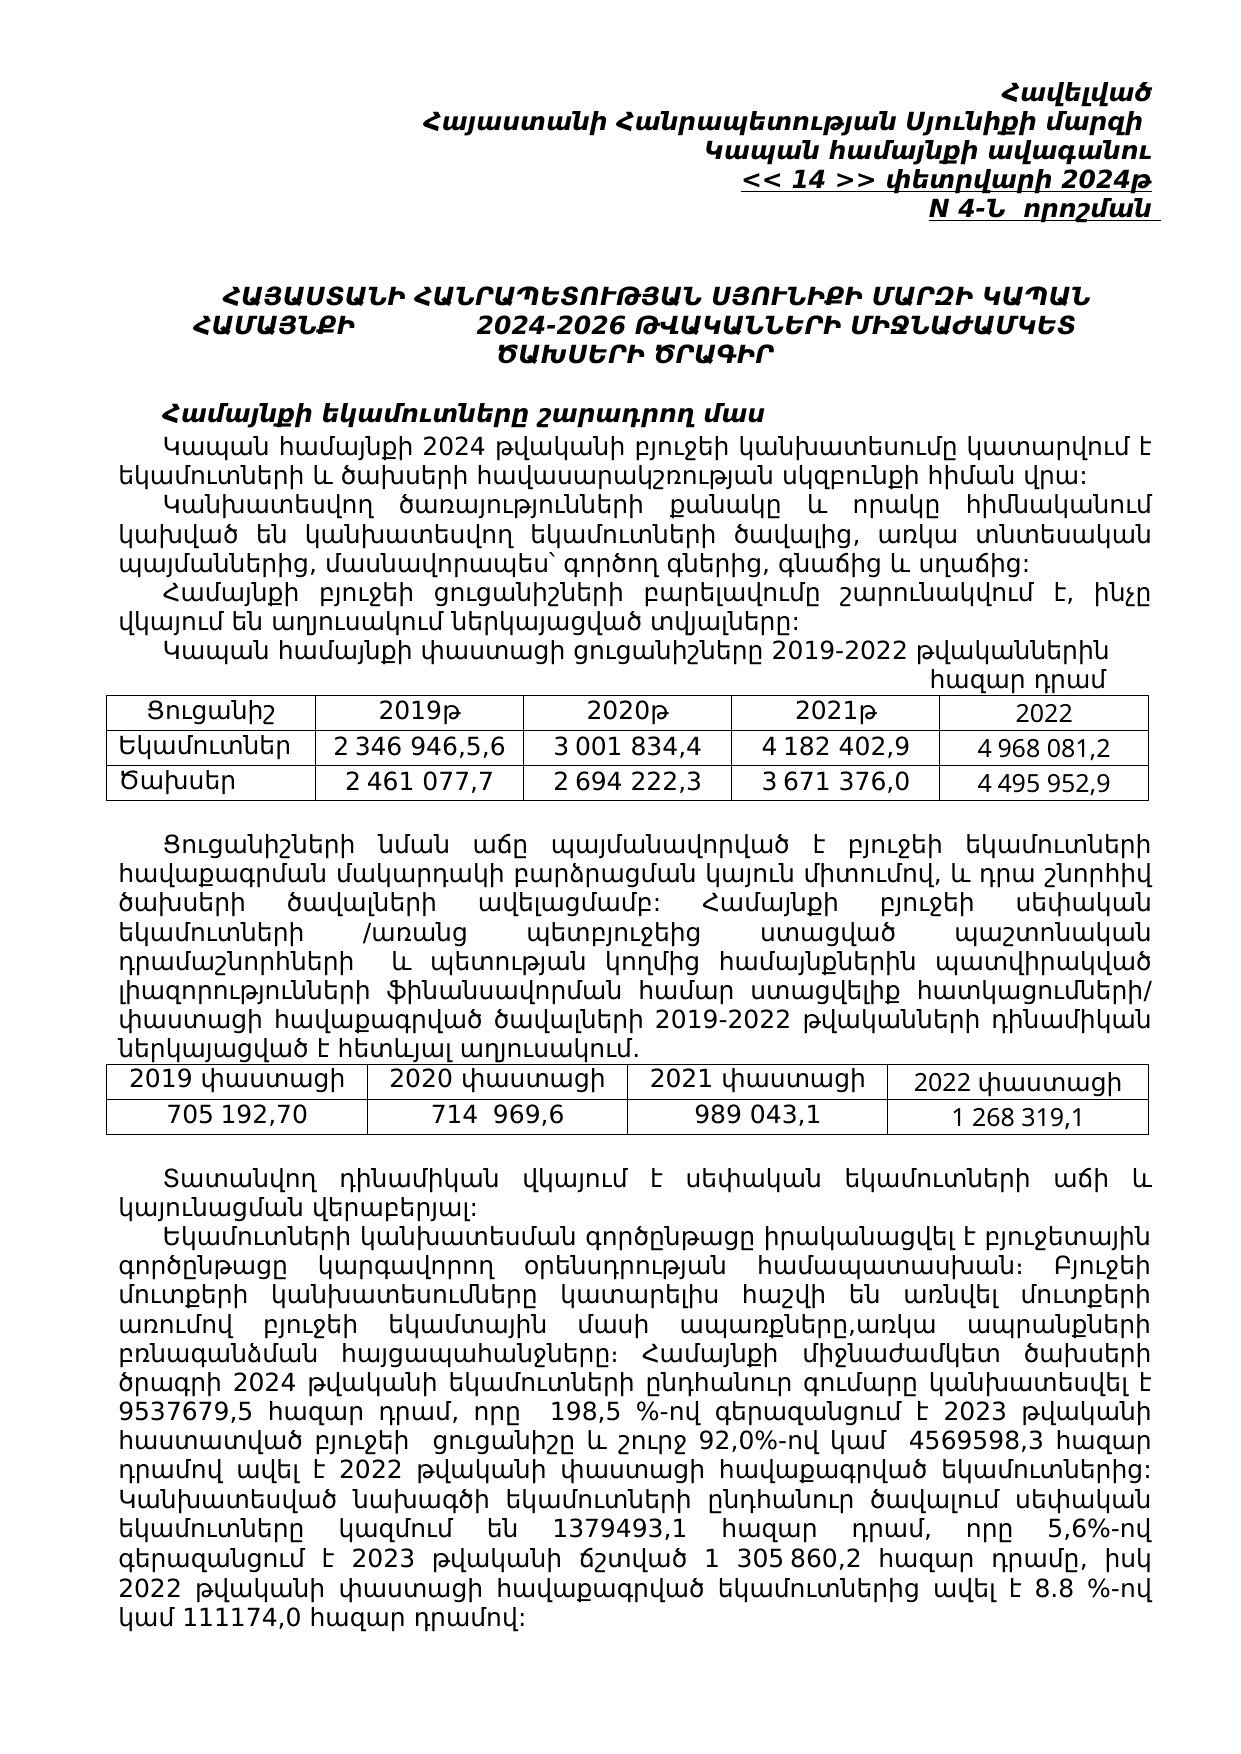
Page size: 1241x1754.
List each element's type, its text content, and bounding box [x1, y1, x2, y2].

text Հավելված [118, 78, 1152, 107]
table_cell Եկամուտներ [107, 731, 315, 765]
text Հայաստանի Հանրապետության Սյունիքի մարզի Կապան համայնքի ավագանու [118, 107, 1152, 165]
table_cell 3 001 834,4 [524, 731, 731, 765]
table_cell 3 671 376,0 [732, 766, 939, 800]
table_cell 4 495 952,9 [940, 766, 1148, 800]
table_cell 989 043,1 [628, 1100, 887, 1134]
table_header 2020թ [524, 696, 731, 730]
text ՀԱՅԱՍՏԱՆԻ ՀԱՆՐԱՊԵՏՈՒԹՅԱՆ ՍՅՈՒՆԻՔԻ ՄԱՐԶԻ ԿԱՊԱՆ ՀԱՄԱՅՆՔԻ 2024-2026 ԹՎԱԿԱՆՆԵՐԻ ՄԻՋՆԱԺԱՄԿԵՏ ԾԱԽՍԵՐԻ ԾՐԱԳԻՐ [118, 282, 1152, 369]
table_cell 714 969,6 [368, 1100, 627, 1134]
table_cell 2 346 946,5,6 [316, 731, 523, 765]
text Կանխատեսվող ծառայությունների քանակը և որակը հիմնականում կախված են կանխատեսվող եկամուտների ծավալից, առկա տնտեսական պայմաններից, մասնավորապես՝ գործող գներից, գնաճից և սղաճից: [118, 491, 1152, 578]
table_header 2019թ [316, 696, 523, 730]
table_header Ցուցանիշ [107, 696, 315, 730]
text Համայնքի բյուջեի ցուցանիշների բարելավումը շարունակվում է, ինչը վկայում են աղյուսակում ներկայացված տվյալները: [118, 578, 1152, 636]
text Ցուցանիշների նման աճը պայմանավորված է բյուջեի եկամուտների հավաքագրման մակարդակի բարձրացման կայուն միտումով, և դրա շնորհիվ ծախսերի ծավալների ավելացմամբ: Համայնքի բյուջեի սեփական եկամուտների /առանց պետբյուջեից ստացված պաշտոնական դրամաշնորհների և պետության կողմից համայնքներին պատվիրակված լիազորությունների ֆինանսավորման համար ստացվելիք հատկացումների/ փաստացի հավաքագրված ծավալների 2019-2022 թվականների դինամիկան ներկայացված է հետևյալ աղյուսակում. [118, 830, 1152, 1064]
table_cell 4 968 081,2 [940, 731, 1148, 765]
table_header 2020 փաստացի [368, 1065, 627, 1099]
text Կապան համայնքի փաստացի ցուցանիշները 2019-2022 թվականներին [118, 636, 1152, 666]
text Կապան համայնքի 2024 թվականի բյուջեի կանխատեսումը կատարվում է եկամուտների և ծախսերի հավասարակշռության սկզբունքի հիման վրա: [118, 432, 1152, 491]
table_header 2019 փաստացի [107, 1065, 367, 1099]
text հազար դրամ [118, 666, 1152, 695]
table_cell 4 182 402,9 [732, 731, 939, 765]
text Եկամուտների կանխատեսման գործընթացը իրականացվել է բյուջետային գործընթացը կարգավորող օրենսդրության համապատասխան։ Բյուջեի մուտքերի կանխատեսումները կատարելիս հաշվի են առնվել մուտքերի առումով բյուջեի եկամտային մասի ապառքները,առկա ապրանքների բռնագանձման հայցապահանջները։ Համայնքի միջնաժամկետ ծախսերի ծրագրի 2024 թվականի եկամուտների ընդհանուր գումարը կանխատեսվել է 9537679,5 հազար դրամ, որը 198,5 %-ով գերազանցում է 2023 թվականի հաստատված բյուջեի ցուցանիշը և շուրջ 92,0%-ով կամ 4569598,3 հազար դրամով ավել է 2022 թվականի փաստացի հավաքագրված եկամուտներից: Կանխատեսված նախագծի եկամուտների ընդհանուր ծավալում սեփական եկամուտները կազմում են 1379493,1 հազար դրամ, որը 5,6%-ով գերազանցում է 2023 թվականի ճշտված 1 305 860,2 հազար դրամը, իսկ 2022 թվականի փաստացի հավաքագրված եկամուտներից ավել է 8.8 %-ով կամ 111174,0 հազար դրամով: [118, 1222, 1152, 1632]
table_cell 1 268 319,1 [888, 1100, 1148, 1134]
table_cell 2 461 077,7 [316, 766, 523, 800]
table_header 2022 [940, 696, 1148, 730]
table_cell Ծախսեր [107, 766, 315, 800]
table_cell 2 694 222,3 [524, 766, 731, 800]
table_header 2022 փաստացի [888, 1065, 1148, 1099]
text Տատանվող դինամիկան վկայում է սեփական եկամուտների աճի և կայունացման վերաբերյալ: [118, 1164, 1152, 1222]
table_header 2021թ [732, 696, 939, 730]
table_cell 705 192,70 [107, 1100, 367, 1134]
table_header 2021 փաստացի [628, 1065, 887, 1099]
text << 14 >> փետրվարի 2024թ [118, 165, 1152, 194]
text Համայնքի եկամուտները շարադրող մաս [118, 399, 1152, 428]
text N 4-Ն որոշման [118, 194, 1152, 224]
